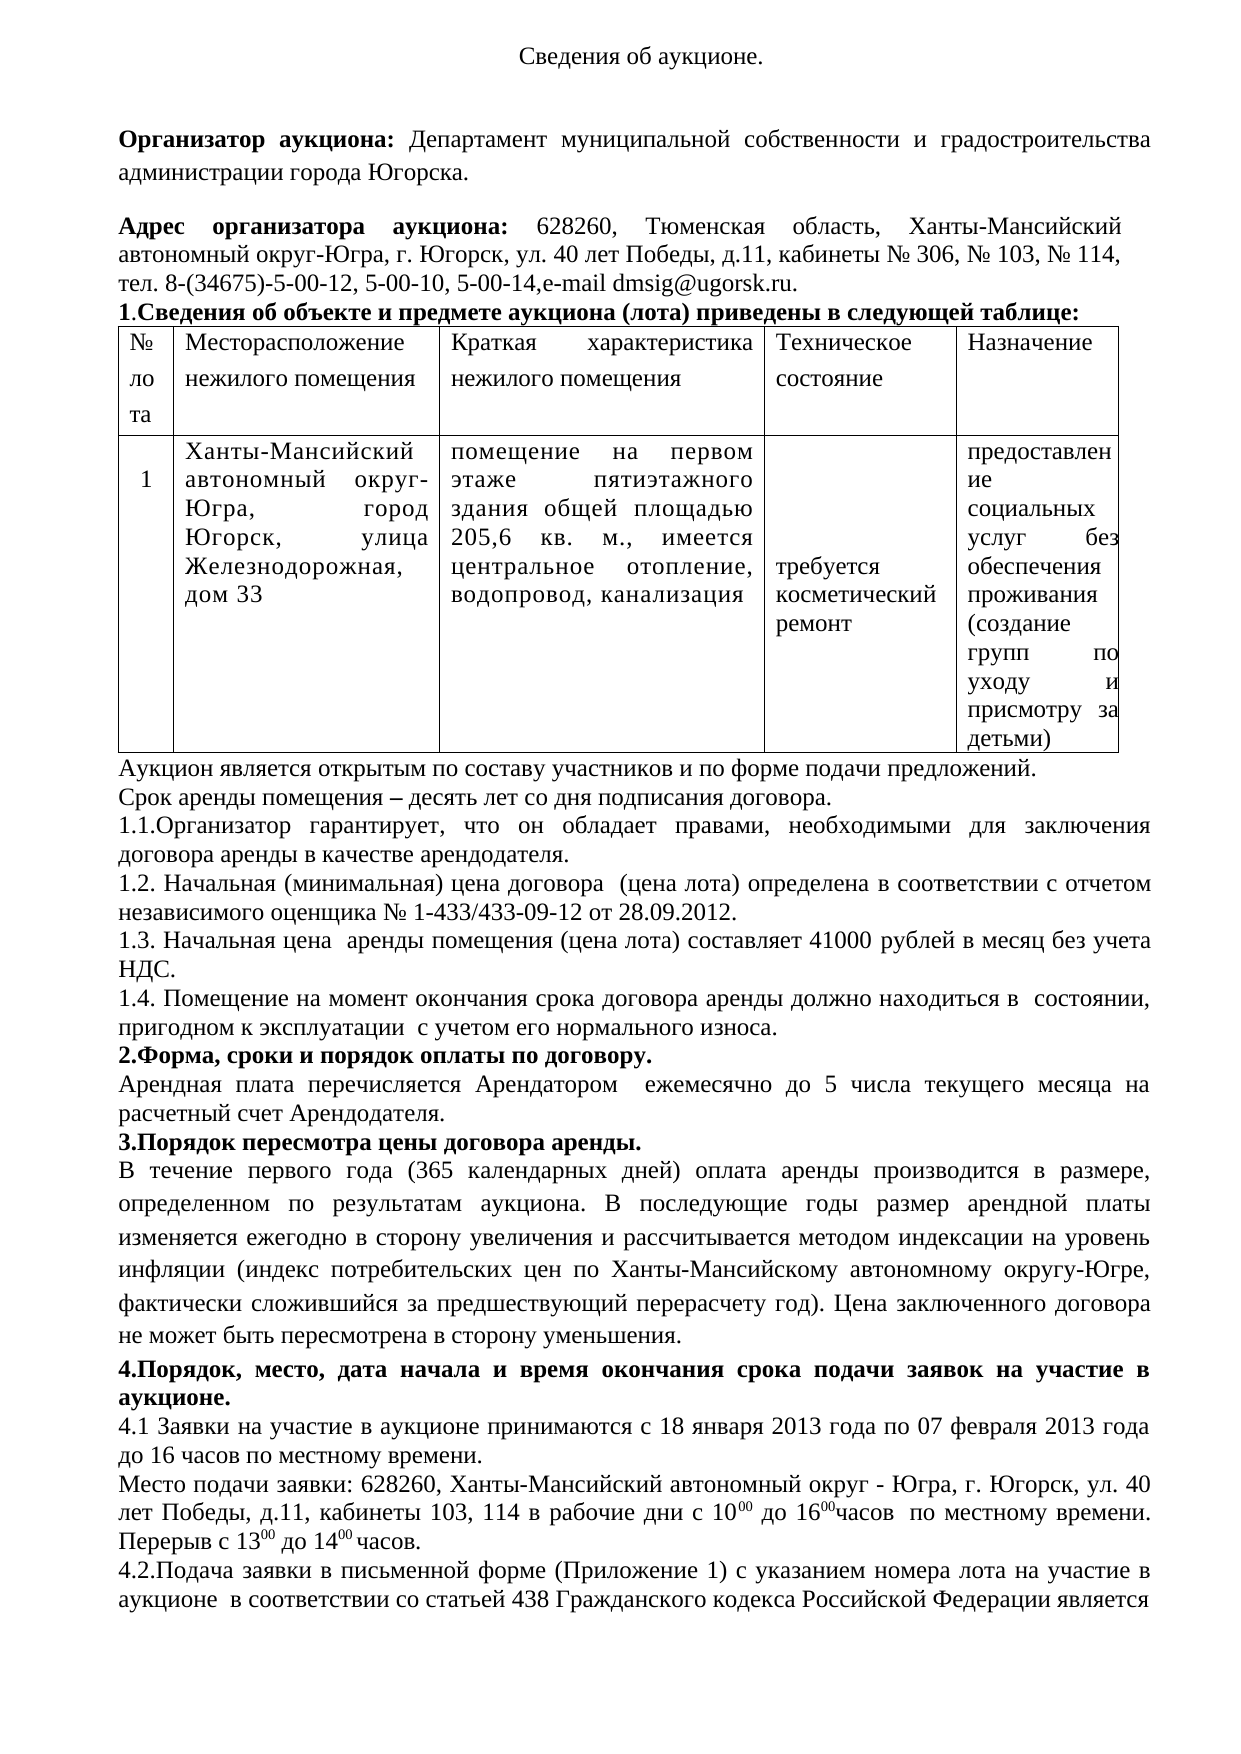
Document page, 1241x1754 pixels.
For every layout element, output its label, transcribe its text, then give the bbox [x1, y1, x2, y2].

table_cell 1 [119, 436, 173, 752]
list 1.4. Помещение на момент окончания срока договора аренды должно находиться в состоянии, пригодном к эксплуатации с учетом его нормального износа. [118, 983, 1152, 1041]
list 2.Форма, сроки и порядок оплаты по договору. [118, 1041, 1152, 1069]
table_cell предоставление социальных услуг без обеспечения проживания (создание групп по уходу и присмотру за детьми) [957, 436, 1118, 752]
list Арендная плата перечисляется Арендатором ежемесячно до 5 числа текущего месяца на расчетный счет Арендодателя. [118, 1069, 1152, 1127]
table_cell Ханты-Мансийский автономный округ-Югра, город Югорск, улица Железнодорожная, дом 33 [174, 436, 439, 752]
text Аукцион является открытым по составу участников и по форме подачи предложений. [118, 753, 1152, 782]
table_header Месторасположение нежилого помещения [174, 327, 439, 435]
table_header № лота [119, 327, 173, 435]
list 3.Порядок пересмотра цены договора аренды. [118, 1127, 1152, 1156]
list 1.3. Начальная цена аренды помещения (цена лота) составляет 41000 рублей в месяц без учета НДС. [118, 926, 1152, 983]
table_cell требуется косметический ремонт [765, 436, 956, 752]
text 4.2.Подача заявки в письменной форме (Приложение 1) с указанием номера лота на участие в аукционе в соответствии со статьей 438 Гражданского кодекса Российской Федерации является [118, 1555, 1152, 1612]
table_header Краткая характеристика нежилого помещения [440, 327, 764, 435]
text Организатор аукциона: Департамент муниципальной собственности и градостроительства администрации города Югорска. [118, 124, 1152, 186]
text 4.Порядок, место, дата начала и время окончания срока подачи заявок на участие в аукционе. [118, 1354, 1152, 1411]
text 1.2. Начальная (минимальная) цена договора (цена лота) определена в соответствии с отчетом независимого оценщика № 1-433/433-09-12 от 28.09.2012. [118, 868, 1152, 926]
text Место подачи заявки: 628260, Ханты-Мансийский автономный округ - Югра, г. Югорск, ул. 40 лет Победы, д.11, кабинеты 103, 114 в рабочие дни с 1000 до 1600часов по местному времени. Перерыв с 1300 до 1400 часов. [118, 1469, 1152, 1555]
table_cell помещение на первом этаже пятиэтажного здания общей площадью 205,6 кв. м., имеется центральное отопление, водопровод, канализация [440, 436, 764, 752]
text Сведения об аукционе. [118, 41, 1152, 70]
table_header Техническое состояние [765, 327, 956, 435]
table_header Назначение [957, 327, 1118, 435]
text 4.1 Заявки на участие в аукционе принимаются с 18 января 2013 года по 07 февраля 2013 года до 16 часов по местному времени. [118, 1411, 1152, 1469]
text Адрес организатора аукциона: 628260, Тюменская область, Ханты-Мансийский автономный округ-Югра, г. Югорск, ул. 40 лет Победы, д.11, кабинеты № 306, № 103, № 114, тел. 8-(34675)-5-00-12, 5-00-10, 5-00-14,e-mail dmsig@ugorsk.ru. [118, 211, 1122, 297]
list 1.1.Организатор гарантирует, что он обладает правами, необходимыми для заключения договора аренды в качестве арендодателя. [118, 811, 1152, 868]
text В течение первого года (365 календарных дней) оплата аренды производится в размере, определенном по результатам аукциона. В последующие годы размер арендной платы изменяется ежегодно в сторону увеличения и рассчитывается методом индексации на уровень инфляции (индекс потребительских цен по Ханты-Мансийскому автономному округу-Югре, фактически сложившийся за предшествующий перерасчету год). Цена заключенного договора не может быть пересмотрена в сторону уменьшения. [118, 1156, 1152, 1349]
text Срок аренды помещения – десять лет со дня подписания договора. [118, 782, 1152, 811]
text 1.Сведения об объекте и предмете аукциона (лота) приведены в следующей таблице: [118, 297, 1152, 326]
